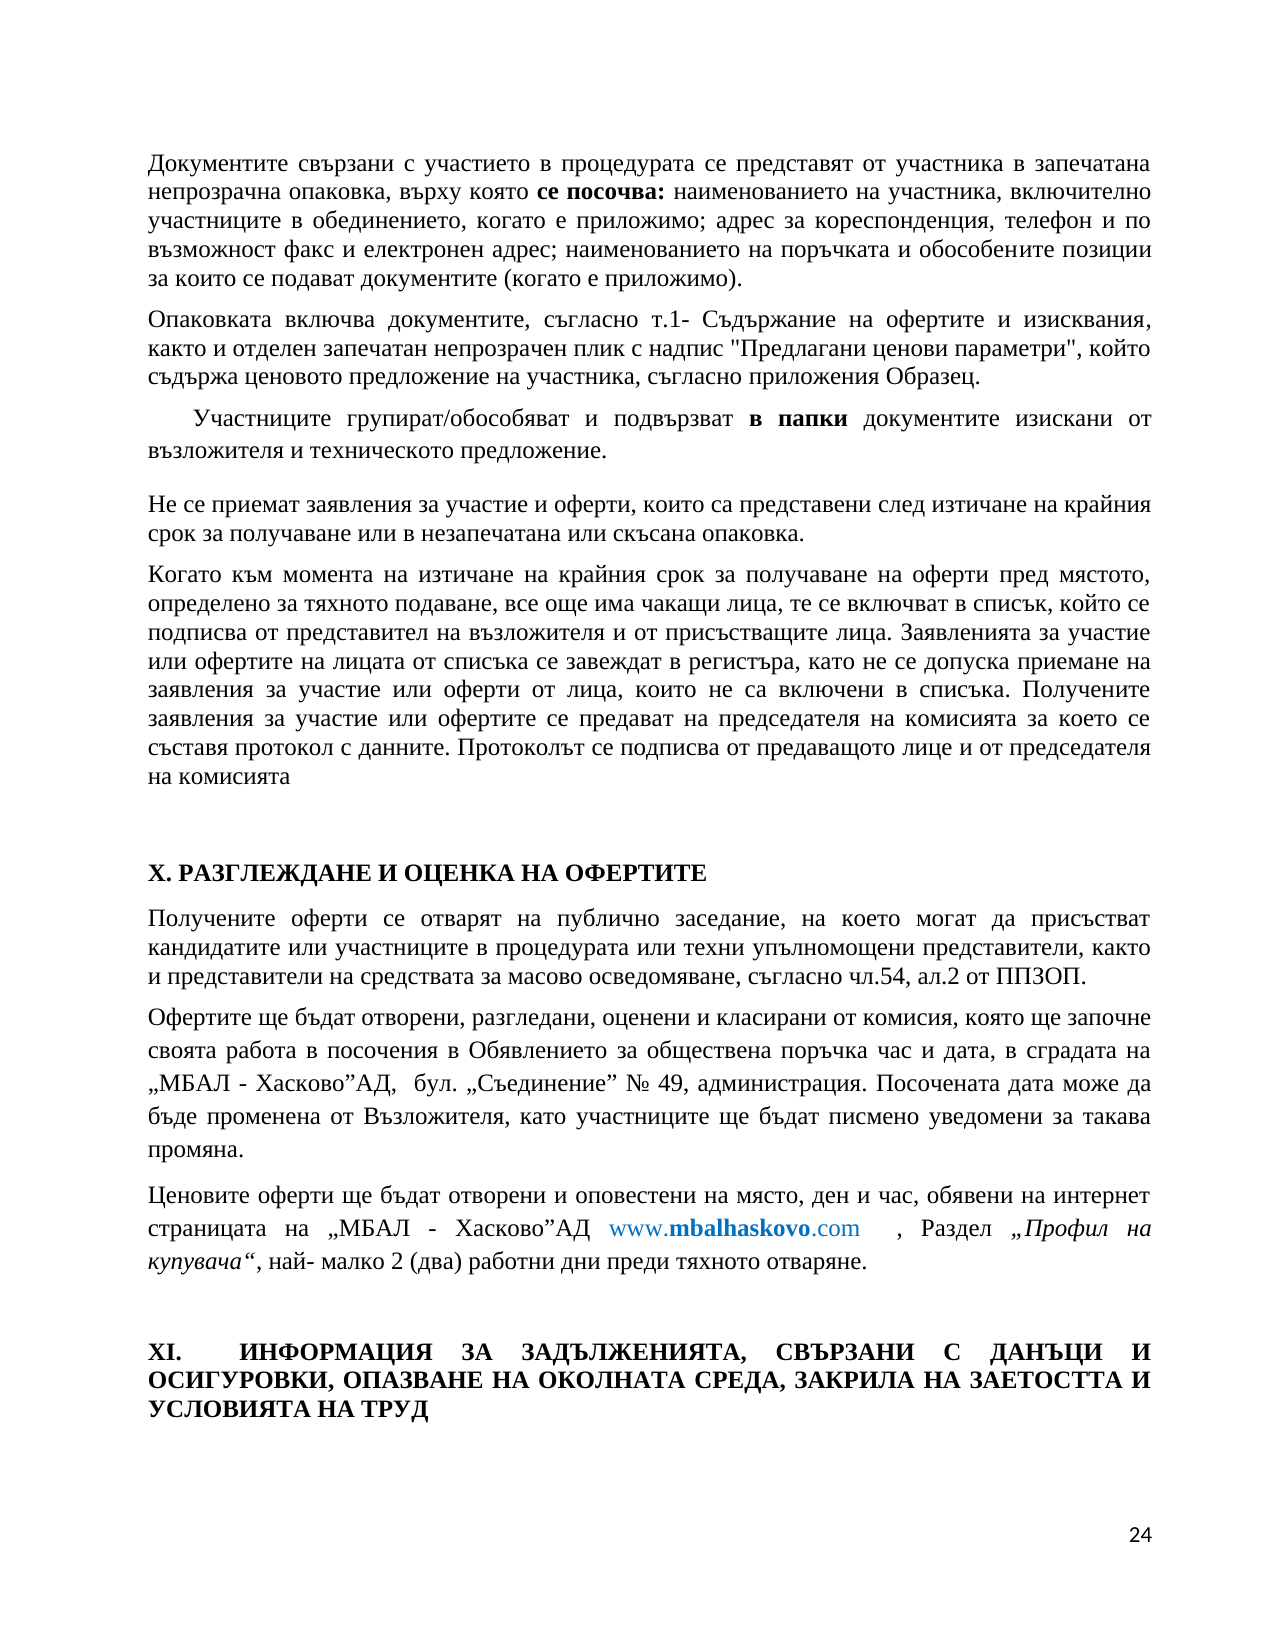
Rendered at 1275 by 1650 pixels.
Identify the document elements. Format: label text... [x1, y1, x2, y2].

text Участниците групират/обособяват и подвързват в папки документите изискани от възложителя и техническото предложение. [118, 403, 1152, 464]
text Офертите ще бъдат отворени, разгледани, оценени и класирани от комисия, която ще започне своята работа в посочения в Обявлението за обществена поръчка час и дата, в сградата на „МБАЛ - Хасково”АД, бул. „Съединение” № 49, администрация. Посочената дата може да бъде променена от Възложителя, като участниците ще бъдат писмено уведомени за такава промяна. [148, 1002, 1152, 1163]
subtitle Не се приемат заявления за участие и оферти, които са представени след изтичане на крайния срок за получаване или в незапечатана или скъсана опаковка. [148, 489, 1152, 547]
subtitle Документите свързани с участието в процедурата се представят от участника в запечатана непрозрачна опаковка, върху която се посочва: наименованието на участника, включително участниците в обединението, когато е приложимо; адрес за кореспонденция, телефон и по възможност факс и електронен адрес; наименованието на поръчката и обособените позиции за които се подават документите (когато е приложимо). [148, 148, 1152, 291]
text Ценовите оферти ще бъдат отворени и оповестени на място, ден и час, обявени на интернет страницата на „МБАЛ - Хасково”АД www.mbalhaskovo.com , Раздел „Профил на купувача“, най- малко 2 (два) работни дни преди тяхното отваряне. [148, 1180, 1152, 1274]
subtitle Когато към момента на изтичане на крайния срок за получаване на оферти пред мястото, определено за тяхното подаване, все още има чакащи лица, те се включват в списък, който се подписва от представител на възложителя и от присъстващите лица. Заявленията за участие или офертите на лицата от списъка се завеждат в регистъра, като не се допуска приемане на заявления за участие или оферти от лица, които не са включени в списъка. Получените заявления за участие или офертите се предават на председателя на комисията за което се съставя протокол с данните. Протоколът се подписва от предаващото лице и от председателя на комисията [148, 559, 1152, 789]
list Получените оферти се отварят на публично заседание, на което могат да присъстват кандидатите или участниците в процедурата или техни упълномощени представители, както и представители на средствата за масово осведомяване, съгласно чл.54, ал.2 от ППЗОП. [148, 903, 1152, 989]
text X. РАЗГЛЕЖДАНЕ И ОЦЕНКА НА ОФЕРТИТЕ [148, 858, 1152, 887]
subtitle Опаковката включва документите, съгласно т.1- Съдържание на офертите и изисквания, както и отделен запечатан непрозрачен плик с надпис "Предлагани ценови параметри", който съдържа ценовото предложение на участника, съгласно приложения Образец. [148, 304, 1152, 390]
list XI. ИНФОРМАЦИЯ ЗА ЗАДЪЛЖЕНИЯТА, СВЪРЗАНИ С ДАНЪЦИ И ОСИГУРОВКИ, ОПАЗВАНЕ НА ОКОЛНАТА СРЕДА, ЗАКРИЛА НА ЗАЕТОСТТА И УСЛОВИЯТА НА ТРУД [148, 1337, 1152, 1423]
